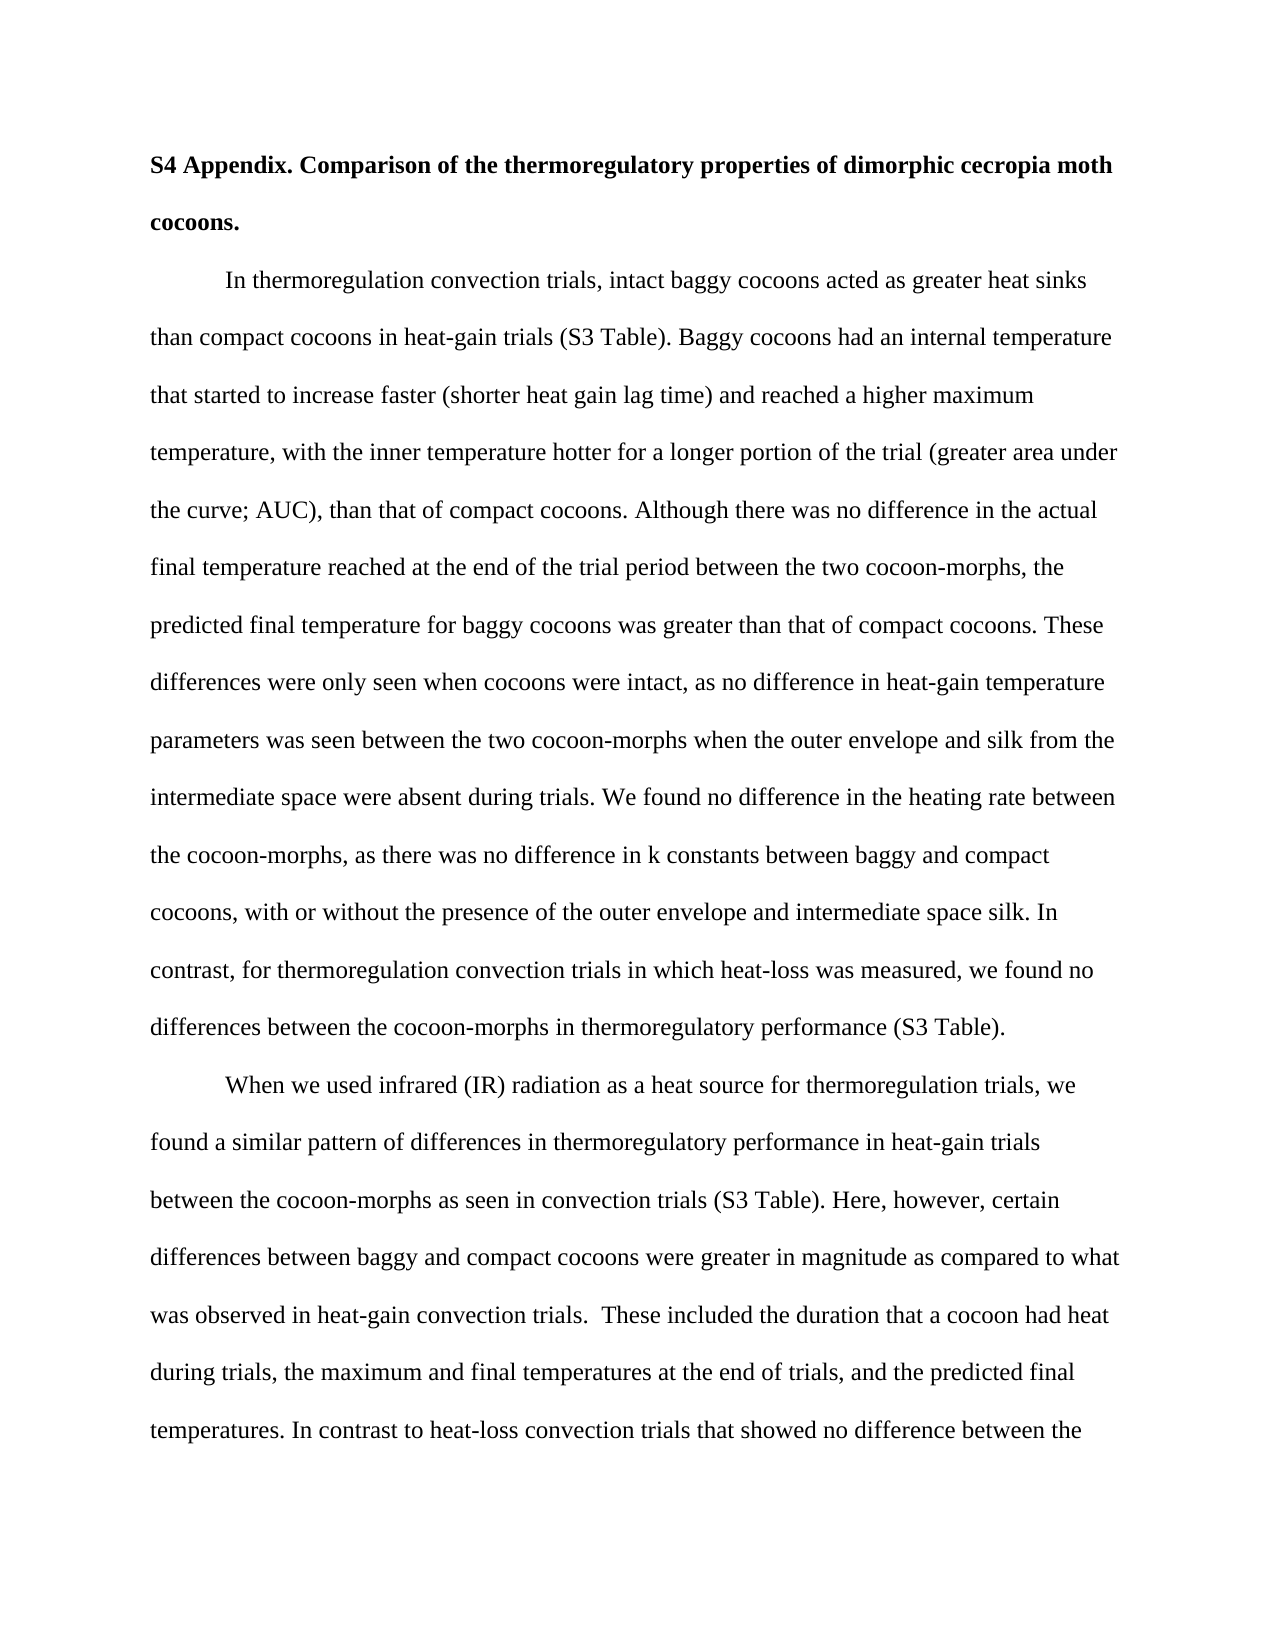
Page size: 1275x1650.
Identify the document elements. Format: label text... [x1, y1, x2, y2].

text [150, 1070, 1125, 1444]
text S4 Appendix. Comparison of the thermoregulatory properties of dimorphic cecropia moth cocoons. [150, 150, 1125, 236]
text In thermoregulation convection trials, intact baggy cocoons acted as greater heat sinks than compact cocoons in heat-gain trials (S3 Table). Baggy cocoons had an internal temperature that started to increase faster (shorter heat gain lag time) and reached a higher maximum temperature, with the inner temperature hotter for a longer portion of the trial (greater area under the curve; AUC), than that of compact cocoons. Although there was no difference in the actual final temperature reached at the end of the trial period between the two cocoon-morphs, the predicted final temperature for baggy cocoons was greater than that of compact cocoons. These differences were only seen when cocoons were intact, as no difference in heat-gain temperature parameters was seen between the two cocoon-morphs when the outer envelope and silk from the intermediate space were absent during trials. We found no difference in the heating rate between the cocoon-morphs, as there was no difference in k constants between baggy and compact cocoons, with or without the presence of the outer envelope and intermediate space silk. In contrast, for thermoregulation convection trials in which heat-loss was measured, we found no differences between the cocoon-morphs in thermoregulatory performance (S3 Table). [150, 265, 1125, 1041]
